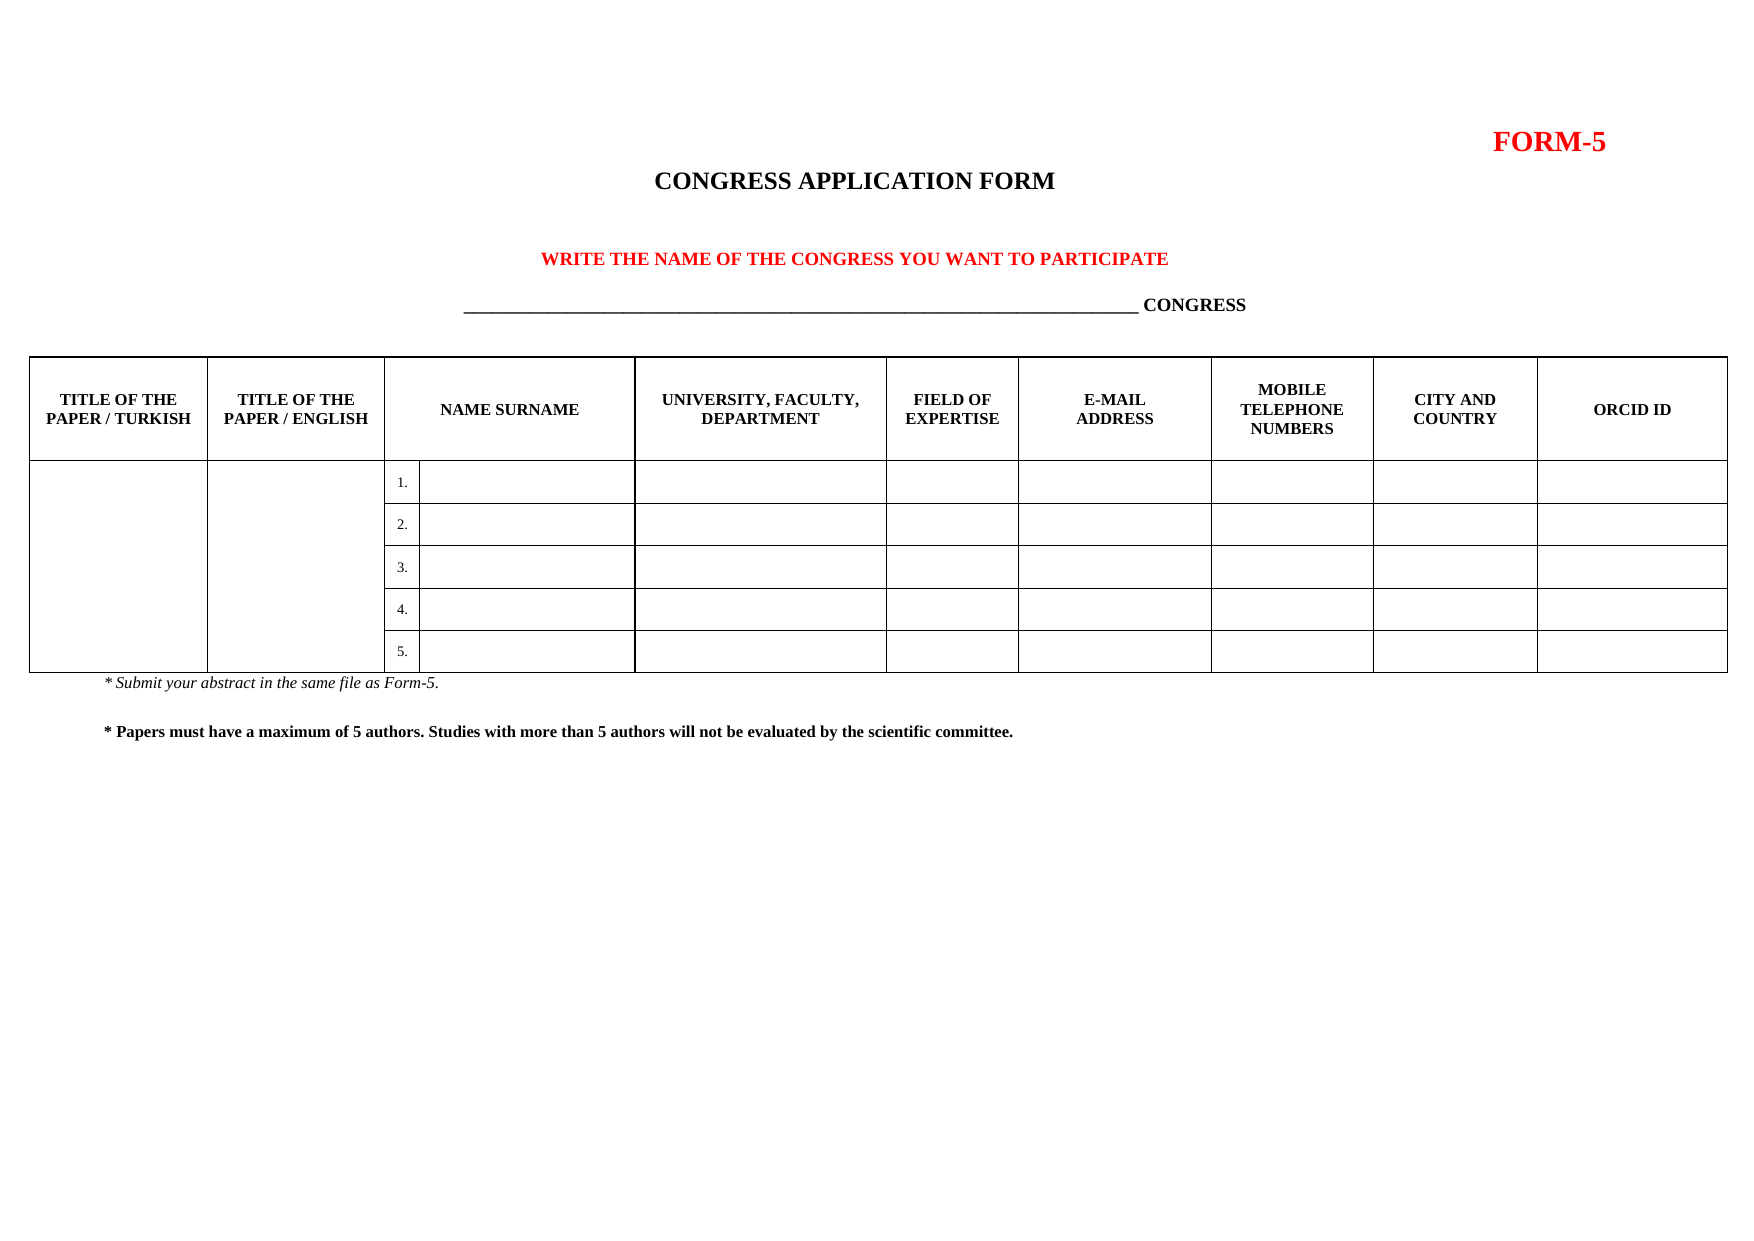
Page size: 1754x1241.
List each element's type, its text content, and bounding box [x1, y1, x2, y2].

table_cell [1019, 546, 1211, 587]
table_cell [636, 631, 886, 672]
table_cell [1212, 546, 1373, 587]
table_header UNIVERSITY, FACULTY, DEPARTMENT [636, 358, 886, 460]
table_cell 2. [385, 504, 419, 545]
table_cell [1374, 589, 1537, 630]
table_cell [1538, 631, 1727, 672]
text ________________________________________________________________________ CONGRESS [103, 294, 1606, 315]
table_cell [1374, 504, 1537, 545]
table_cell [420, 589, 634, 630]
table_cell [1212, 461, 1373, 503]
table_cell [1538, 546, 1727, 587]
table_header FIELD OF EXPERTISE [887, 358, 1018, 460]
table_header NAME SURNAME [385, 358, 634, 460]
table_cell 5. [385, 631, 419, 672]
table_cell [887, 504, 1018, 545]
table_cell [420, 546, 634, 587]
table_cell 3. [385, 546, 419, 587]
table_header TITLE OF THE PAPER / ENGLISH [208, 358, 384, 460]
table_cell [636, 589, 886, 630]
table_cell [636, 546, 886, 587]
table_cell [887, 589, 1018, 630]
text * Papers must have a maximum of 5 authors. Studies with more than 5 authors will not be evaluated by the scientific committee. [103, 721, 1606, 741]
table_cell [1212, 504, 1373, 545]
table_cell [636, 461, 886, 503]
table_cell [1538, 504, 1727, 545]
table_cell [1019, 461, 1211, 503]
table_cell [1374, 546, 1537, 587]
table_cell [1019, 504, 1211, 545]
table_cell [636, 504, 886, 545]
table_cell [1212, 589, 1373, 630]
table_cell [420, 461, 634, 503]
table_cell [420, 504, 634, 545]
table_cell [887, 631, 1018, 672]
table_header MOBILE TELEPHONE NUMBERS [1212, 358, 1373, 460]
table_header ORCID ID [1538, 358, 1727, 460]
text CONGRESS APPLICATION FORM [103, 166, 1606, 195]
table_cell [887, 546, 1018, 587]
text WRITE THE NAME OF THE CONGRESS YOU WANT TO PARTICIPATE [103, 248, 1606, 269]
text * Submit your abstract in the same file as Form-5. [103, 673, 1606, 692]
table_cell [30, 461, 207, 672]
table_header TITLE OF THE PAPER / TURKISH [30, 358, 207, 460]
table_cell 1. [385, 461, 419, 503]
table_header CITY AND COUNTRY [1374, 358, 1537, 460]
table_cell [208, 461, 384, 672]
table_cell [1374, 461, 1537, 503]
table_cell [420, 631, 634, 672]
table_cell 4. [385, 589, 419, 630]
table_cell [1374, 631, 1537, 672]
table_cell [1538, 461, 1727, 503]
table_cell [1212, 631, 1373, 672]
table_header E-MAIL ADDRESS [1019, 358, 1211, 460]
table_cell [1019, 589, 1211, 630]
table_cell [1538, 589, 1727, 630]
table_cell [1019, 631, 1211, 672]
table_cell [887, 461, 1018, 503]
text FORM-5 [103, 124, 1606, 158]
